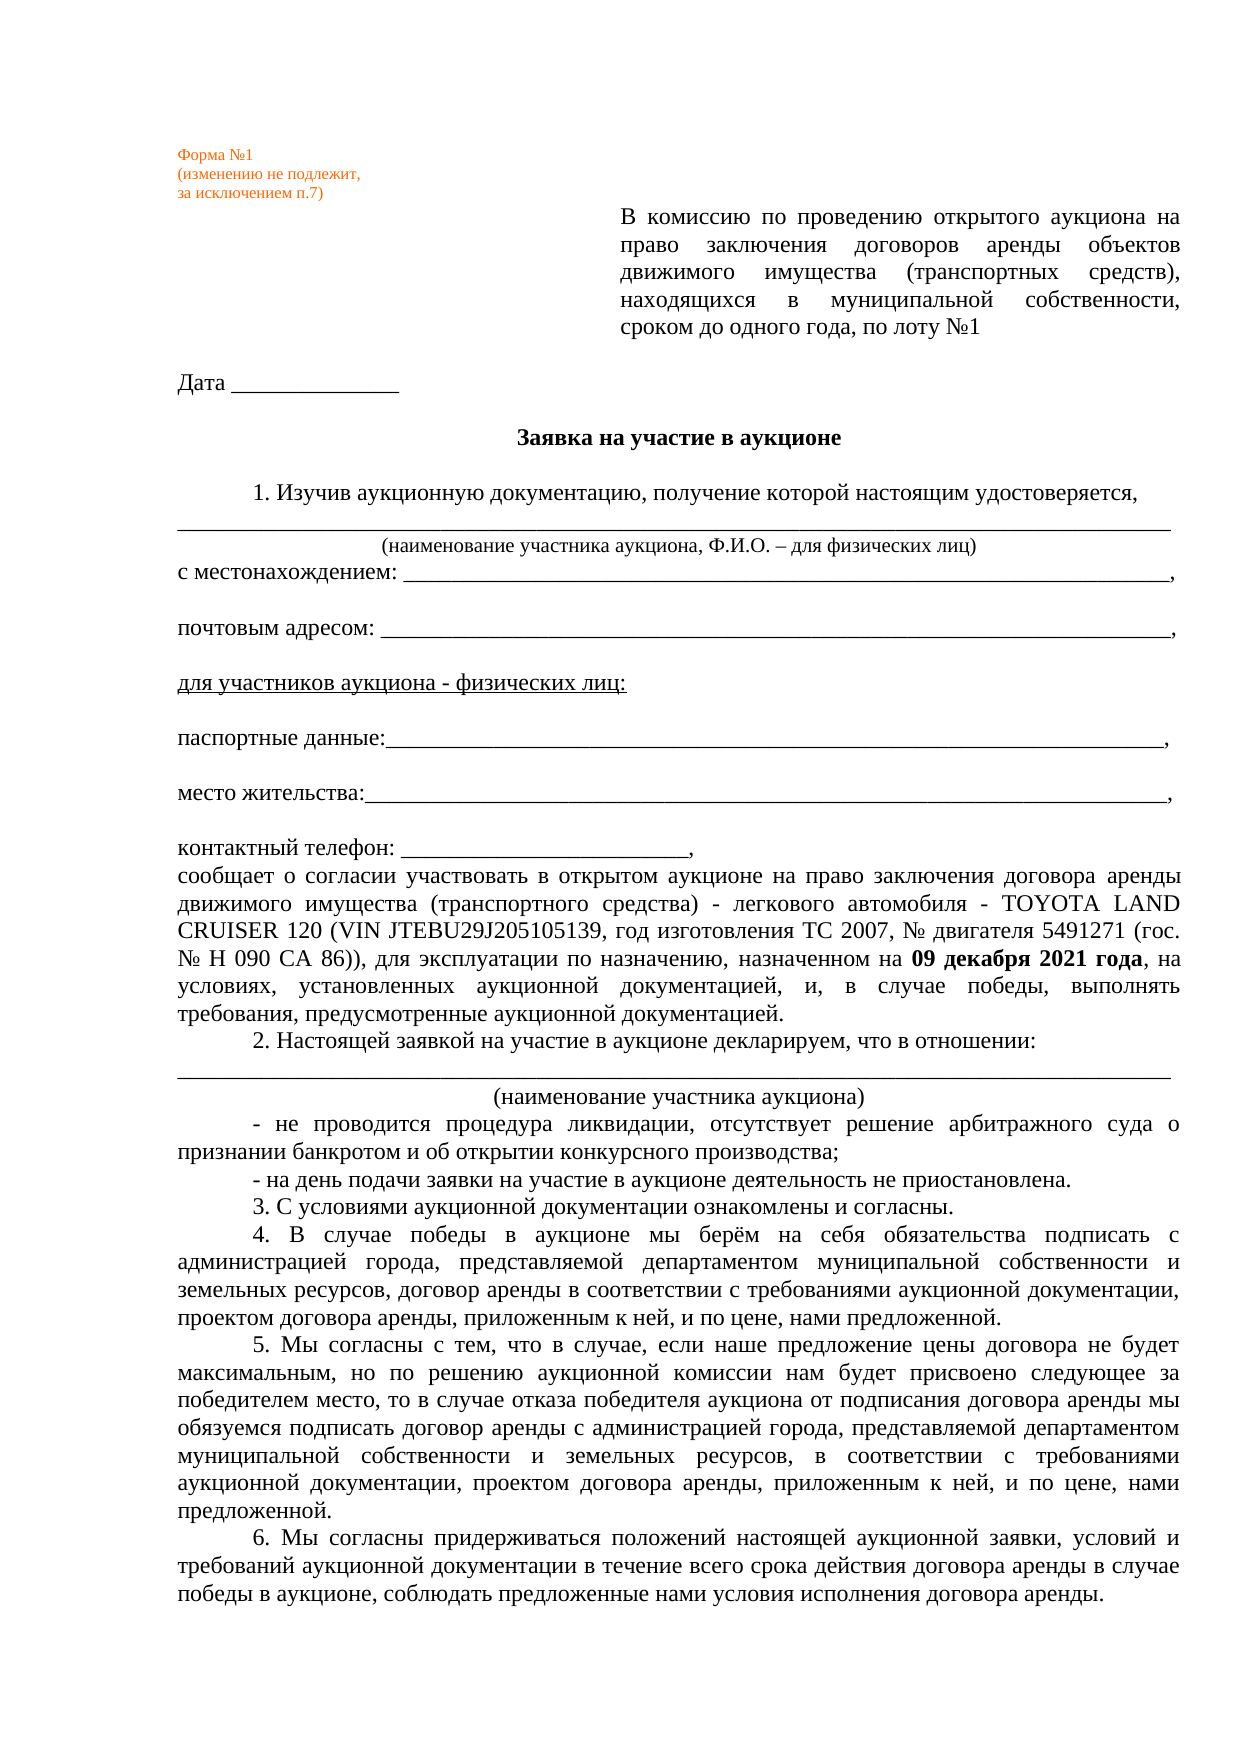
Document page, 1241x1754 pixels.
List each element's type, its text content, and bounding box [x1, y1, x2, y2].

text В комиссию по проведению открытого аукциона на право заключения договоров аренды объектов движимого имущества (транспортных средств), находящихся в муниципальной собственности, сроком до одного года, по лоту №1 [620, 202, 1181, 340]
text Заявка на участие в аукционе [177, 423, 1181, 450]
text почтовым адресом: __________________________________________________________________, [177, 612, 1181, 640]
text сообщает о согласии участвовать в открытом аукционе на право заключения договора аренды движимого имущества (транспортного средства) - легкового автомобиля - TOYOTA LAND CRUISER 120 (VIN JTEBU29J205105139, год изготовления ТС 2007, № двигателя 5491271 (гос.№ Н 090 СА 86)), для эксплуатации по назначению, назначенном на 09 декабря 2021 года, на условиях, установленных аукционной документацией, и, в случае победы, выполнять требования, предусмотренные аукционной документацией. [177, 861, 1181, 1027]
text (наименование участника аукциона) [177, 1082, 1181, 1109]
text с местонахождением: ________________________________________________________________, [177, 557, 1181, 585]
text (изменению не подлежит, [177, 164, 1181, 183]
text паспортные данные:_________________________________________________________________, [177, 723, 1181, 751]
text 4. В случае победы в аукционе мы берём на себя обязательства подписать с администрацией города, представляемой департаментом муниципальной собственности и земельных ресурсов, договор аренды в соответствии с требованиями аукционной документации, проектом договора аренды, приложенным к ней, и по цене, нами предложенной. [177, 1220, 1181, 1330]
text Форма №1 [177, 144, 1183, 164]
text - не проводится процедура ликвидации, отсутствует решение арбитражного суда о признании банкротом и об открытии конкурсного производства; [177, 1109, 1181, 1164]
text 6. Мы согласны придерживаться положений настоящей аукционной заявки, условий и требований аукционной документации в течение всего срока действия договора аренды в случае победы в аукционе, соблюдать предложенные нами условия исполнения договора аренды. [177, 1523, 1181, 1606]
text место жительства:___________________________________________________________________, [177, 778, 1181, 806]
text ___________________________________________________________________________________ [177, 506, 1181, 533]
text - на день подачи заявки на участие в аукционе деятельность не приостановлена. [177, 1164, 1181, 1192]
text 5. Мы согласны с тем, что в случае, если наше предложение цены договора не будет максимальным, но по решению аукционной комиссии нам будет присвоено следующее за победителем место, то в случае отказа победителя аукциона от подписания договора аренды мы обязуемся подписать договор аренды с администрацией города, представляемой департаментом муниципальной собственности и земельных ресурсов, в соответствии с требованиями аукционной документации, проектом договора аренды, приложенным к ней, и по цене, нами предложенной. [177, 1330, 1181, 1523]
text Дата ______________ [177, 368, 1181, 395]
text для участников аукциона - физических лиц: [177, 668, 1181, 695]
text ___________________________________________________________________________________ [177, 1054, 1181, 1082]
text за исключением п.7) [177, 183, 1181, 202]
text 2. Настоящей заявкой на участие в аукционе декларируем, что в отношении: [177, 1027, 1181, 1054]
text 3. С условиями аукционной документации ознакомлены и согласны. [177, 1192, 1181, 1220]
text контактный телефон: ________________________, [177, 833, 1181, 861]
text (наименование участника аукциона, Ф.И.О. – для физических лиц) [177, 533, 1181, 557]
text 1. Изучив аукционную документацию, получение которой настоящим удостоверяется, [177, 478, 1181, 506]
